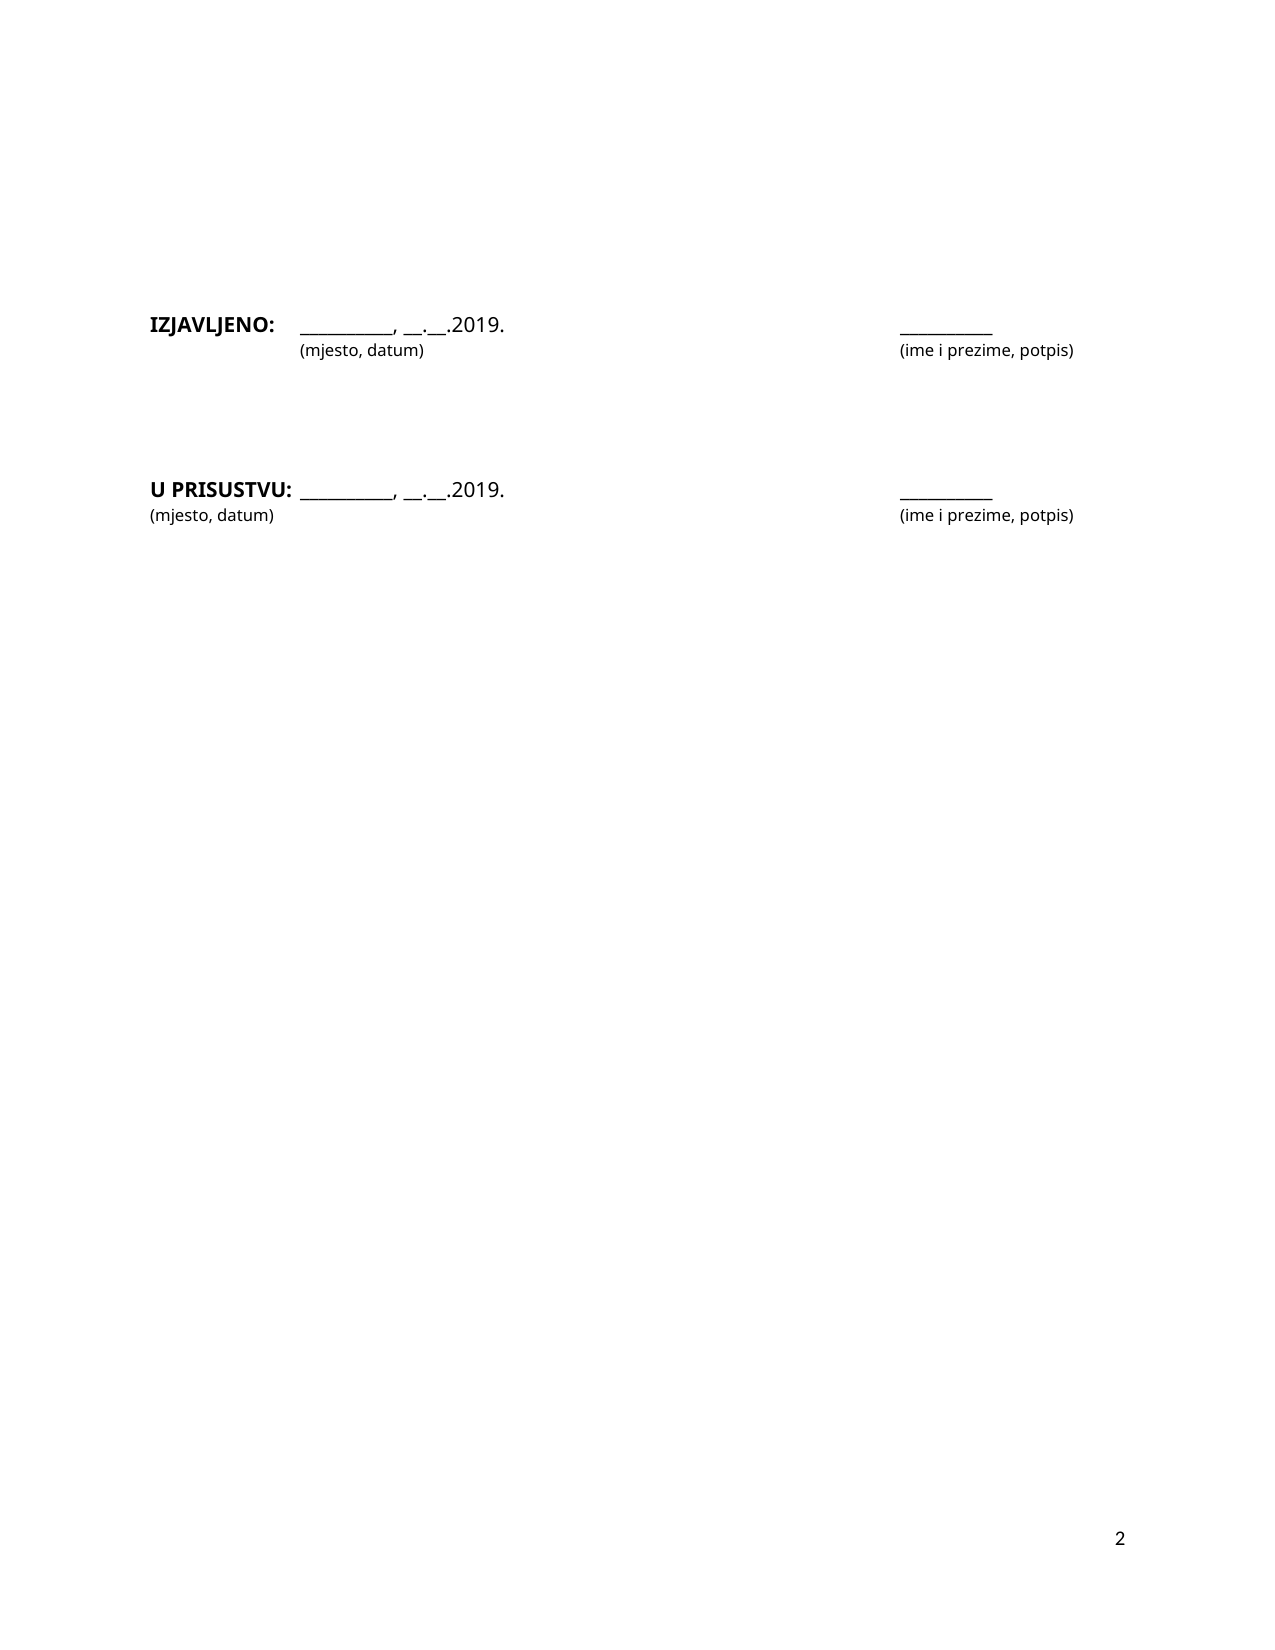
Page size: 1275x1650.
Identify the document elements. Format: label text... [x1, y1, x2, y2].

text IZJAVLJENO: __________, __.__.2019. __________ [150, 311, 1125, 339]
text (mjesto, datum) (ime i prezime, potpis) [150, 504, 1125, 527]
text (mjesto, datum) (ime i prezime, potpis) [225, 339, 1125, 362]
text U PRISUSTVU: __________, __.__.2019. __________ [150, 476, 1125, 504]
